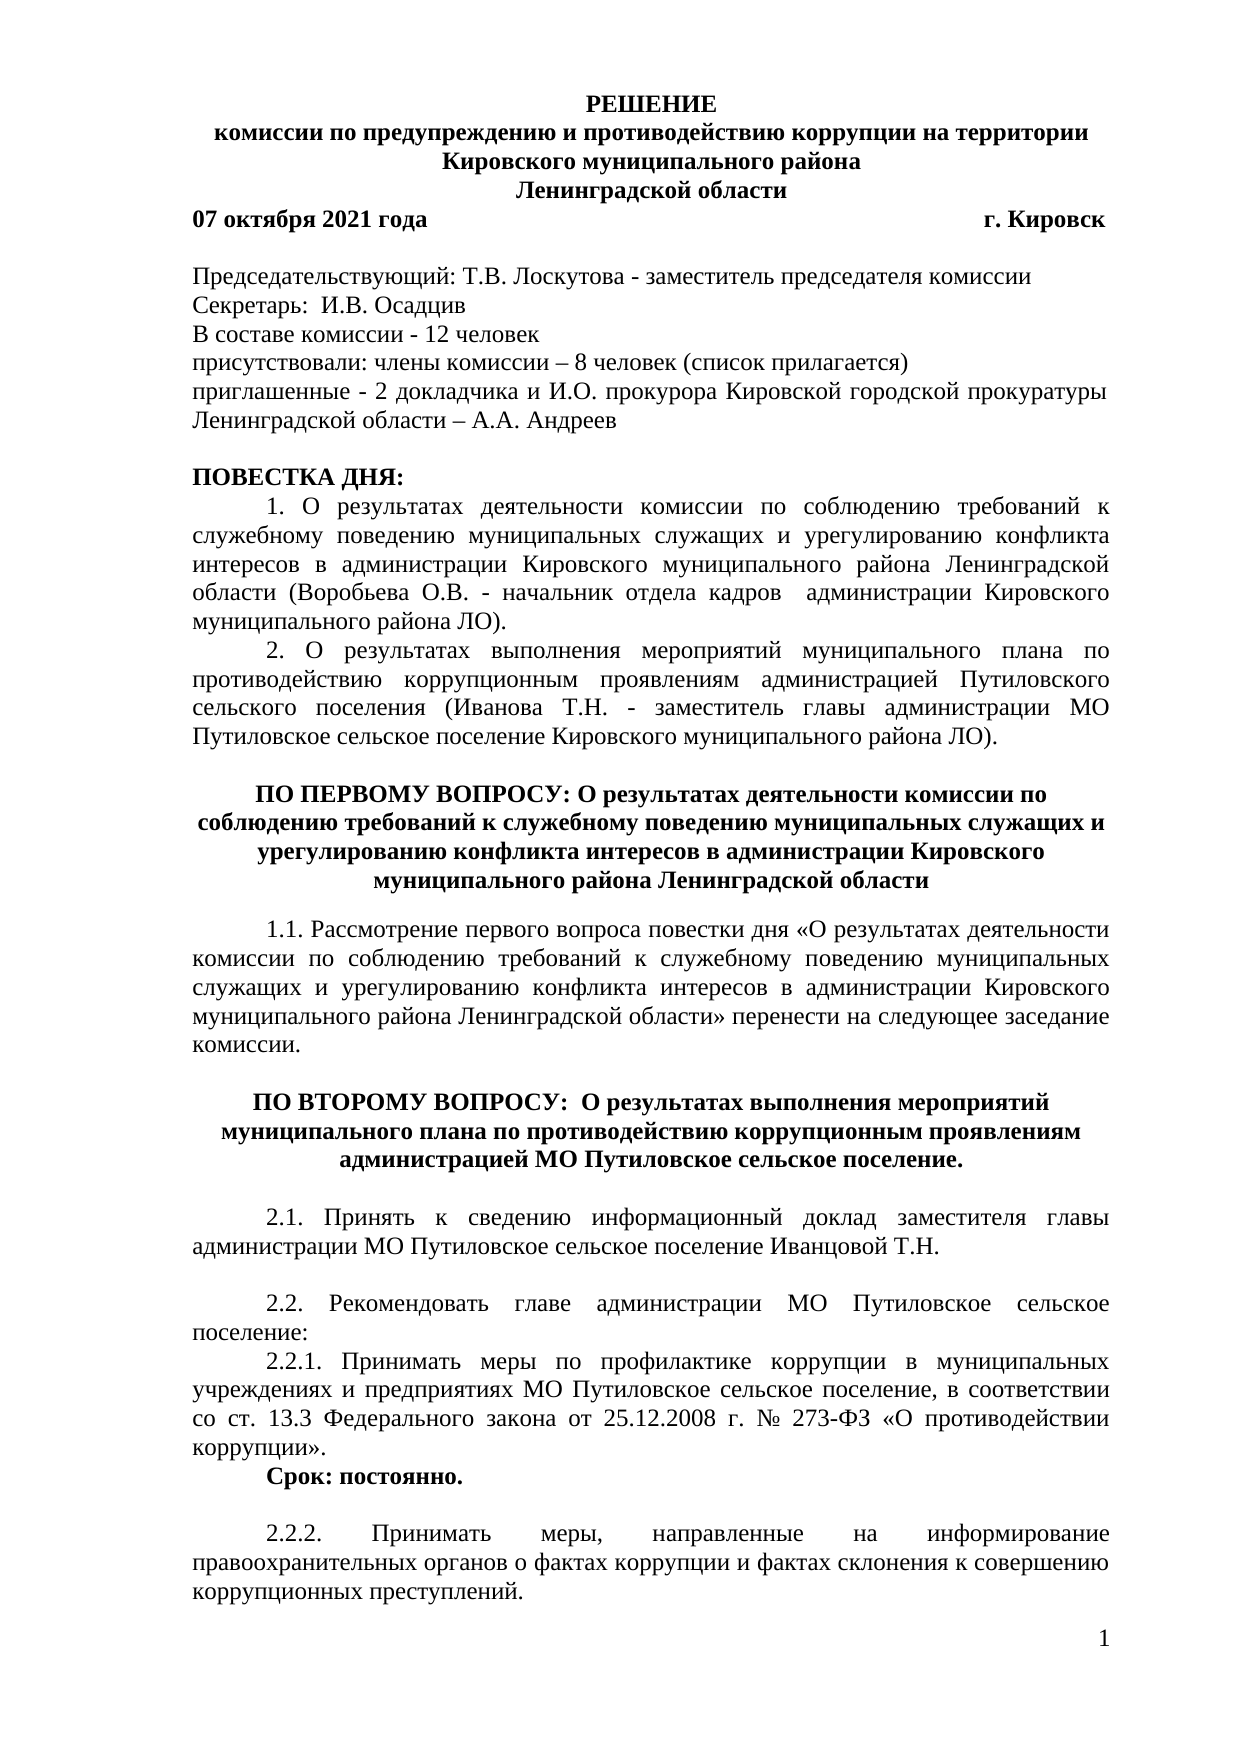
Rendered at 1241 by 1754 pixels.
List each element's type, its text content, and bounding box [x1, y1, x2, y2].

text В составе комиссии - 12 человек [192, 319, 1201, 347]
text присутствовали: члены комиссии – 8 человек (список прилагается) [192, 347, 1201, 376]
text 07 октября 2021 года г. Кировск [192, 204, 1111, 232]
text 1. О результатах деятельности комиссии по соблюдению требований к служебному поведению муниципальных служащих и урегулированию конфликта интересов в администрации Кировского муниципального района Ленинградской области (Воробьева О.В. - начальник отдела кадров администрации Кировского муниципального района ЛО). [192, 491, 1110, 635]
text ПОВЕСТКА ДНЯ: [192, 462, 1201, 491]
text РЕШЕНИЕ [192, 89, 1111, 117]
list ПО ПЕРВОМУ ВОПРОСУ: О результатах деятельности комиссии по соблюдению требований к служебному поведению муниципальных служащих и урегулированию конфликта интересов в администрации Кировского муниципального района Ленинградской области [192, 779, 1110, 894]
text Ленинградской области [192, 175, 1111, 204]
text комиссии по предупреждению и противодействию коррупции на территории Кировского муниципального района [192, 117, 1111, 175]
text 2.2. Рекомендовать главе администрации МО Путиловское сельское поселение: [192, 1288, 1110, 1346]
text 2.1. Принять к сведению информационный доклад заместителя главы администрации МО Путиловское сельское поселение Иванцовой Т.Н. [192, 1202, 1110, 1259]
text Срок: постоянно. [192, 1461, 1110, 1489]
text 2.2.1. Принимать меры по профилактике коррупции в муниципальных учреждениях и предприятиях МО Путиловское сельское поселение, в соответствии со ст. 13.3 Федерального закона от 25.12.2008 г. № 273-ФЗ «О противодействии коррупции». [192, 1346, 1110, 1461]
text 2. О результатах выполнения мероприятий муниципального плана по противодействию коррупционным проявлениям администрацией Путиловского сельского поселения (Иванова Т.Н. - заместитель главы администрации МО Путиловское сельское поселение Кировского муниципального района ЛО). [192, 635, 1110, 750]
text 1.1. Рассмотрение первого вопроса повестки дня «О результатах деятельности комиссии по соблюдению требований к служебному поведению муниципальных служащих и урегулированию конфликта интересов в администрации Кировского муниципального района Ленинградской области» перенести на следующее заседание комиссии. [192, 914, 1110, 1058]
text приглашенные - 2 докладчика и И.О. прокурора Кировской городской прокуратуры Ленинградской области – А.А. Андреев [192, 376, 1107, 434]
text Председательствующий: Т.В. Лоскутова - заместитель председателя комиссии [192, 261, 1110, 290]
text 2.2.2. Принимать меры, направленные на информирование правоохранительных органов о фактах коррупции и фактах склонения к совершению коррупционных преступлений. [192, 1518, 1110, 1604]
text ПО ВТОРОМУ ВОПРОСУ: О результатах выполнения мероприятий муниципального плана по противодействию коррупционным проявлениям администрацией МО Путиловское сельское поселение. [192, 1087, 1110, 1173]
text Секретарь: И.В. Осадцив [192, 290, 1111, 319]
